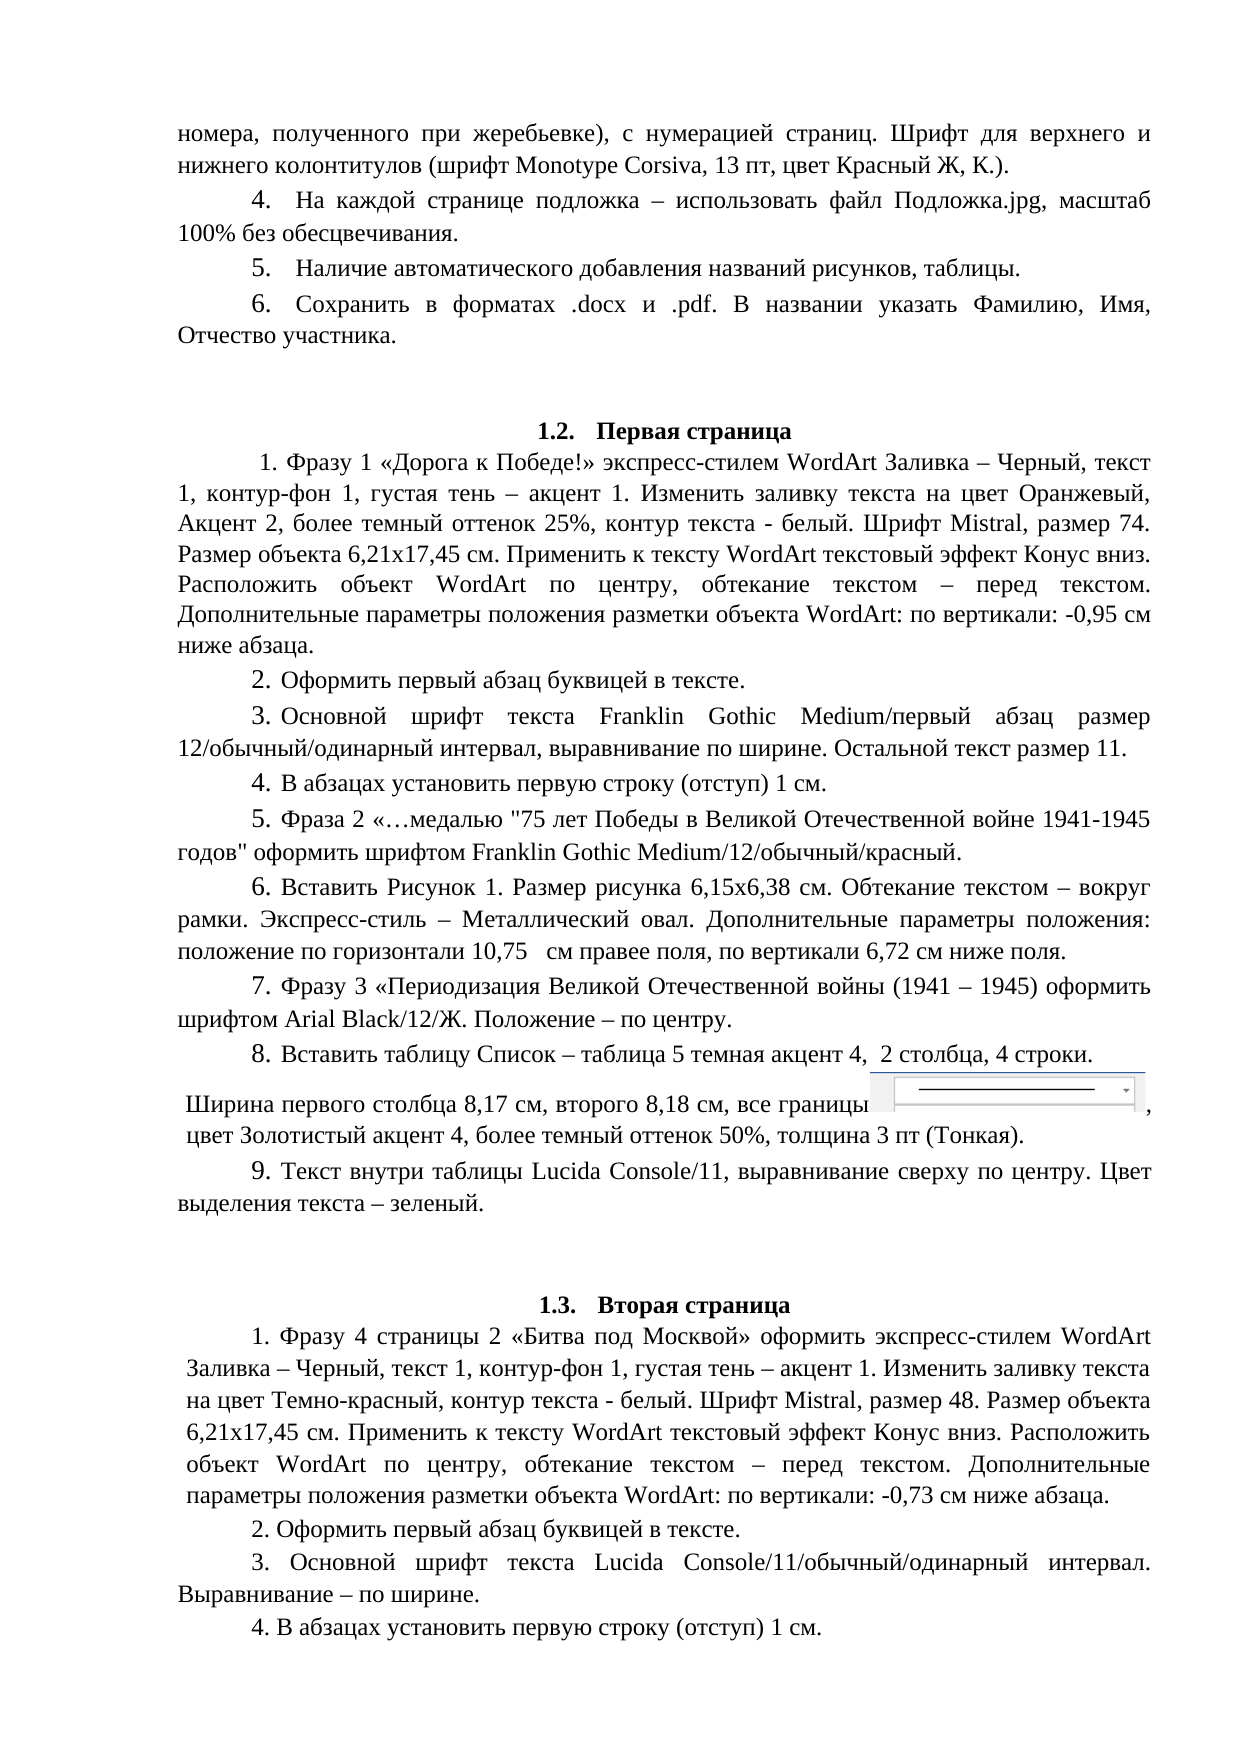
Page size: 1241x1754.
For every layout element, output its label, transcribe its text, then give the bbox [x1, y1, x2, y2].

text Ширина первого столбца 8,17 см, второго 8,18 см, все границы, цвет Золотистый акцент 4, более темный оттенок 50%, толщина 3 пт (Тонкая). [185, 1073, 1152, 1149]
list На каждой странице подложка – использовать файл Подложка.jpg, масштаб 100% без обесцвечивания. [177, 183, 1152, 246]
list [177, 118, 1152, 179]
picture [869, 1072, 1146, 1112]
text 2. Оформить первый абзац буквицей в тексте. [251, 1514, 1152, 1543]
subtitle 1.3. Вторая страница [177, 1290, 1152, 1319]
text 1. Фразу 4 страницы 2 «Битва под Москвой» оформить экспресс-стилем WordArt Заливка – Черный, текст 1, контур-фон 1, густая тень – акцент 1. Изменить заливку текста на цвет Темно-красный, контур текста - белый. Шрифт Mistral, размер 48. Размер объекта 6,21х17,45 см. Применить к тексту WordArt текстовый эффект Конус вниз. Расположить объект WordArt по центру, обтекание текстом – перед текстом. Дополнительные параметры положения разметки объекта WordArt: по вертикали: -0,73 см ниже абзаца. [185, 1321, 1152, 1509]
list Фразу 3 «Периодизация Великой Отечественной войны (1941 – 1945) оформить шрифтом Arial Black/12/Ж. Положение – по центру. [177, 969, 1152, 1032]
list В абзацах установить первую строку (отступ) 1 см. [177, 766, 1152, 797]
list Фраза 2 «…медалью "75 лет Победы в Великой Отечественной войне 1941-1945 годов" оформить шрифтом Franklin Gothic Medium/12/обычный/красный. [177, 802, 1152, 865]
text 1. Фразу 1 «Дорога к Победе!» экспресс-стилем WordArt Заливка – Черный, текст 1, контур-фон 1, густая тень – акцент 1. Изменить заливку текста на цвет Оранжевый, Акцент 2, более темный оттенок 25%, контур текста - белый. Шрифт Mistral, размер 74. Размер объекта 6,21х17,45 см. Применить к тексту WordArt текстовый эффект Конус вниз. Расположить объект WordArt по центру, обтекание текстом – перед текстом. Дополнительные параметры положения разметки объекта WordArt: по вертикали: -0,95 см ниже абзаца. [177, 447, 1152, 659]
subtitle 1.2. Первая страница [177, 416, 1152, 445]
list Основной шрифт текста Franklin Gothic Medium/первый абзац размер 12/обычный/одинарный интервал, выравнивание по ширине. Остальной текст размер 11. [177, 699, 1152, 762]
list Оформить первый абзац буквицей в тексте. [177, 663, 1152, 694]
list Наличие автоматического добавления названий рисунков, таблицы. [177, 251, 1152, 282]
list Текст внутри таблицы Lucida Console/11, выравнивание сверху по центру. Цвет выделения текста – зеленый. [177, 1154, 1152, 1217]
list Сохранить в форматах .docx и .pdf. В названии указать Фамилию, Имя, Отчество участника. [177, 287, 1152, 348]
list Вставить таблицу Список – таблица 5 темная акцент 4, 2 столбца, 4 строки. [177, 1037, 1152, 1068]
text 4. В абзацах установить первую строку (отступ) 1 см. [177, 1612, 1152, 1641]
text 3. Основной шрифт текста Lucida Console/11/обычный/одинарный интервал. Выравнивание – по ширине. [177, 1547, 1152, 1608]
list Вставить Рисунок 1. Размер рисунка 6,15х6,38 см. Обтекание текстом – вокруг рамки. Экспресс-стиль – Металлический овал. Дополнительные параметры положения: положение по горизонтали 10,75 см правее поля, по вертикали 6,72 см ниже поля. [177, 870, 1152, 965]
